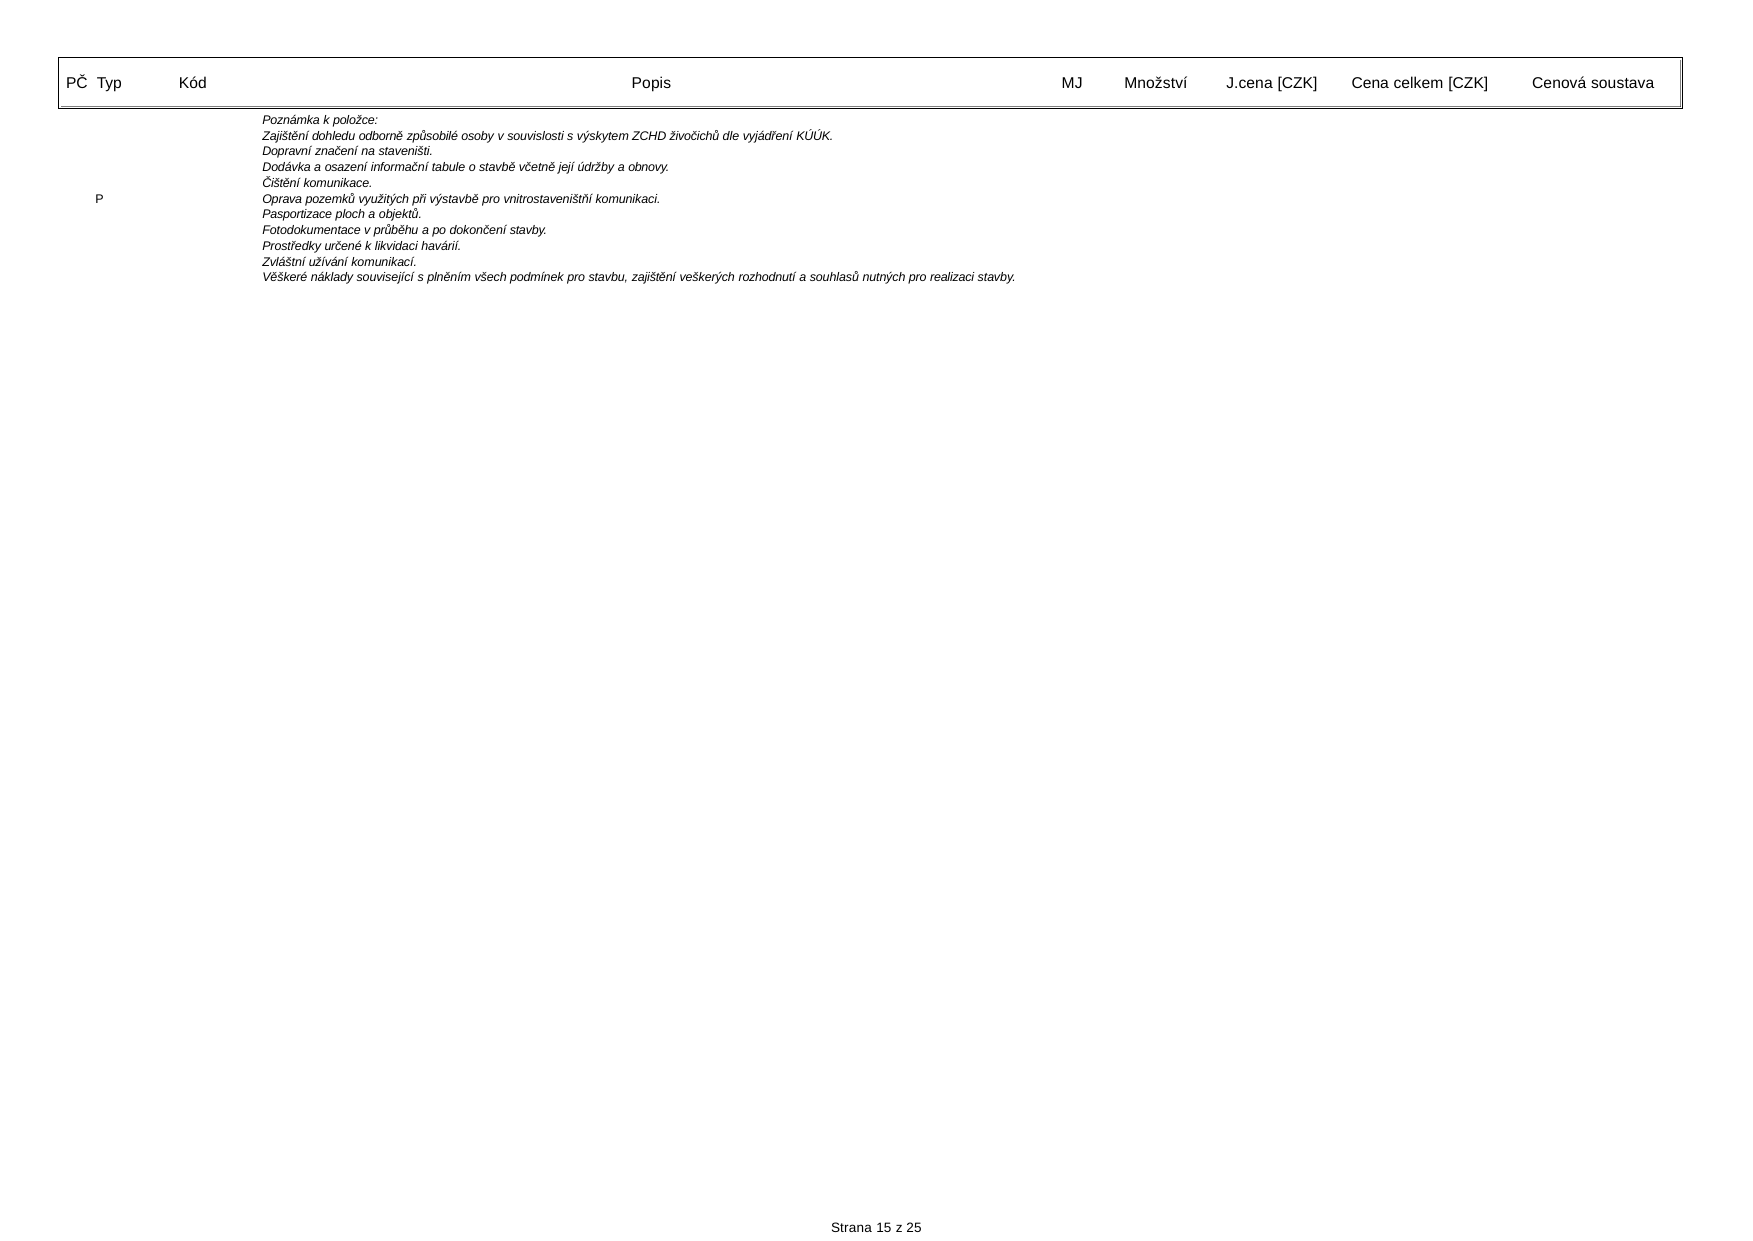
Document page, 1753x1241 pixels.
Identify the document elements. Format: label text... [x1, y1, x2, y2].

text P [95, 192, 122, 206]
text Zajištění dohledu odborně způsobilé osoby v souvislosti s výskytem ZCHD živočichů dle vyjádření KÚÚK. [262, 129, 858, 143]
text Poznámka k položce: [262, 113, 397, 127]
text Množství [1124, 74, 1211, 92]
text Strana 15 z 25 [831, 1220, 942, 1236]
text Prostředky určené k likvidaci havárií. [262, 239, 572, 253]
text PČ Typ [66, 74, 146, 92]
text Pasportizace ploch a objektů. [262, 208, 683, 222]
text Věškeré náklady související s plněním všech podmínek pro stavbu, zajištění veškerých rozhodnutí a souhlasů nutných pro realizaci stavby. [262, 271, 1041, 285]
text Cenová soustava [1532, 74, 1678, 92]
text J.cena [CZK] [1226, 74, 1341, 92]
text Fotodokumentace v průběhu a po dokončení stavby. [262, 224, 572, 237]
text Oprava pozemků využitých při výstavbě pro vnitrostaveništňí komunikaci. [262, 192, 683, 206]
text Dodávka a osazení informační tabule o stavbě včetně její údržby a obnovy. [262, 161, 858, 174]
text Zvláštní užívání komunikací. [262, 255, 572, 269]
picture [59, 58, 1682, 108]
text Kód [179, 74, 230, 92]
text Cena celkem [CZK] [1351, 74, 1512, 92]
text Popis [631, 74, 694, 92]
text MJ [1061, 74, 1106, 92]
text Dopravní značení na staveništi. [262, 145, 858, 159]
text Čištění komunikace. [262, 176, 858, 190]
